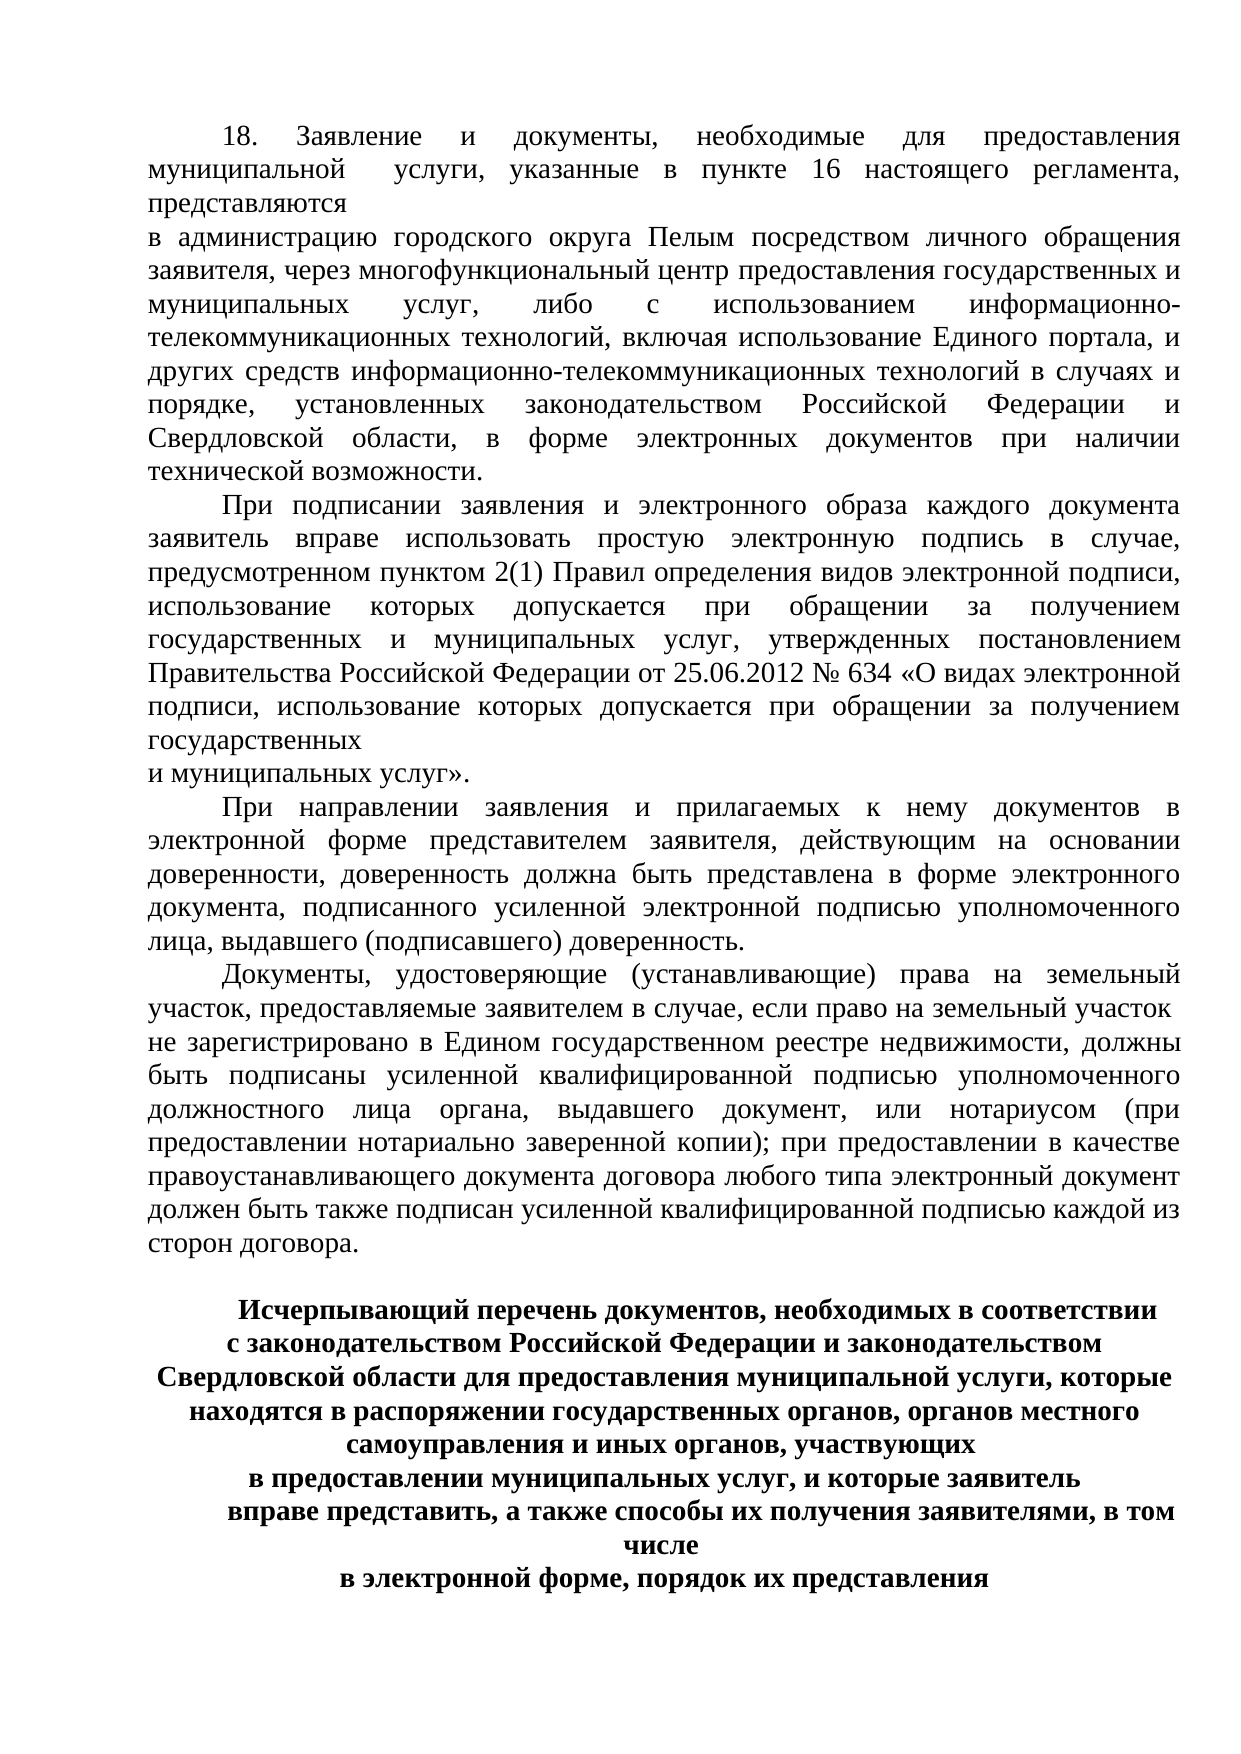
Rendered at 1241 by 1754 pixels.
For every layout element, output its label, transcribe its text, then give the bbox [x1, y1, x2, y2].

text вправе представить, а также способы их получения заявителями, в том числе в электронной форме, порядок их представления [148, 1493, 1181, 1594]
text При направлении заявления и прилагаемых к нему документов в электронной форме представителем заявителя, действующим на основании доверенности, доверенность должна быть представлена в форме электронного документа, подписанного усиленной электронной подписью уполномоченного лица, выдавшего (подписавшего) доверенность. [148, 789, 1181, 957]
text Документы, удостоверяющие (устанавливающие) права на земельный участок, предоставляемые заявителем в случае, если право на земельный участок не зарегистрировано в Едином государственном реестре недвижимости, должны быть подписаны усиленной квалифицированной подписью уполномоченного должностного лица органа, выдавшего документ, или нотариусом (при предоставлении нотариально заверенной копии); при предоставлении в качестве правоустанавливающего документа договора любого типа электронный документ должен быть также подписан усиленной квалифицированной подписью каждой из сторон договора. [148, 957, 1181, 1258]
text При подписании заявления и электронного образа каждого документа заявитель вправе использовать простую электронную подпись в случае, предусмотренном пунктом 2(1) Правил определения видов электронной подписи, использование которых допускается при обращении за получением государственных и муниципальных услуг, утвержденных постановлением Правительства Российской Федерации от 25.06.2012 № 634 «О видах электронной подписи, использование которых допускается при обращении за получением государственных и муниципальных услуг». [148, 487, 1181, 789]
text Исчерпывающий перечень документов, необходимых в соответствии с законодательством Российской Федерации и законодательством Свердловской области для предоставления муниципальной услуги, которые находятся в распоряжении государственных органов, органов местного самоуправления и иных органов, участвующих в предоставлении муниципальных услуг, и которые заявитель [148, 1292, 1181, 1493]
text 18. Заявление и документы, необходимые для предоставления муниципальной услуги, указанные в пункте 16 настоящего регламента, представляются в администрацию городского округа Пелым посредством личного обращения заявителя, через многофункциональный центр предоставления государственных и муниципальных услуг, либо с использованием информационно-телекоммуникационных технологий, включая использование Единого портала, и других средств информационно-телекоммуникационных технологий в случаях и порядке, установленных законодательством Российской Федерации и Свердловской области, в форме электронных документов при наличии технической возможности. [148, 118, 1181, 487]
